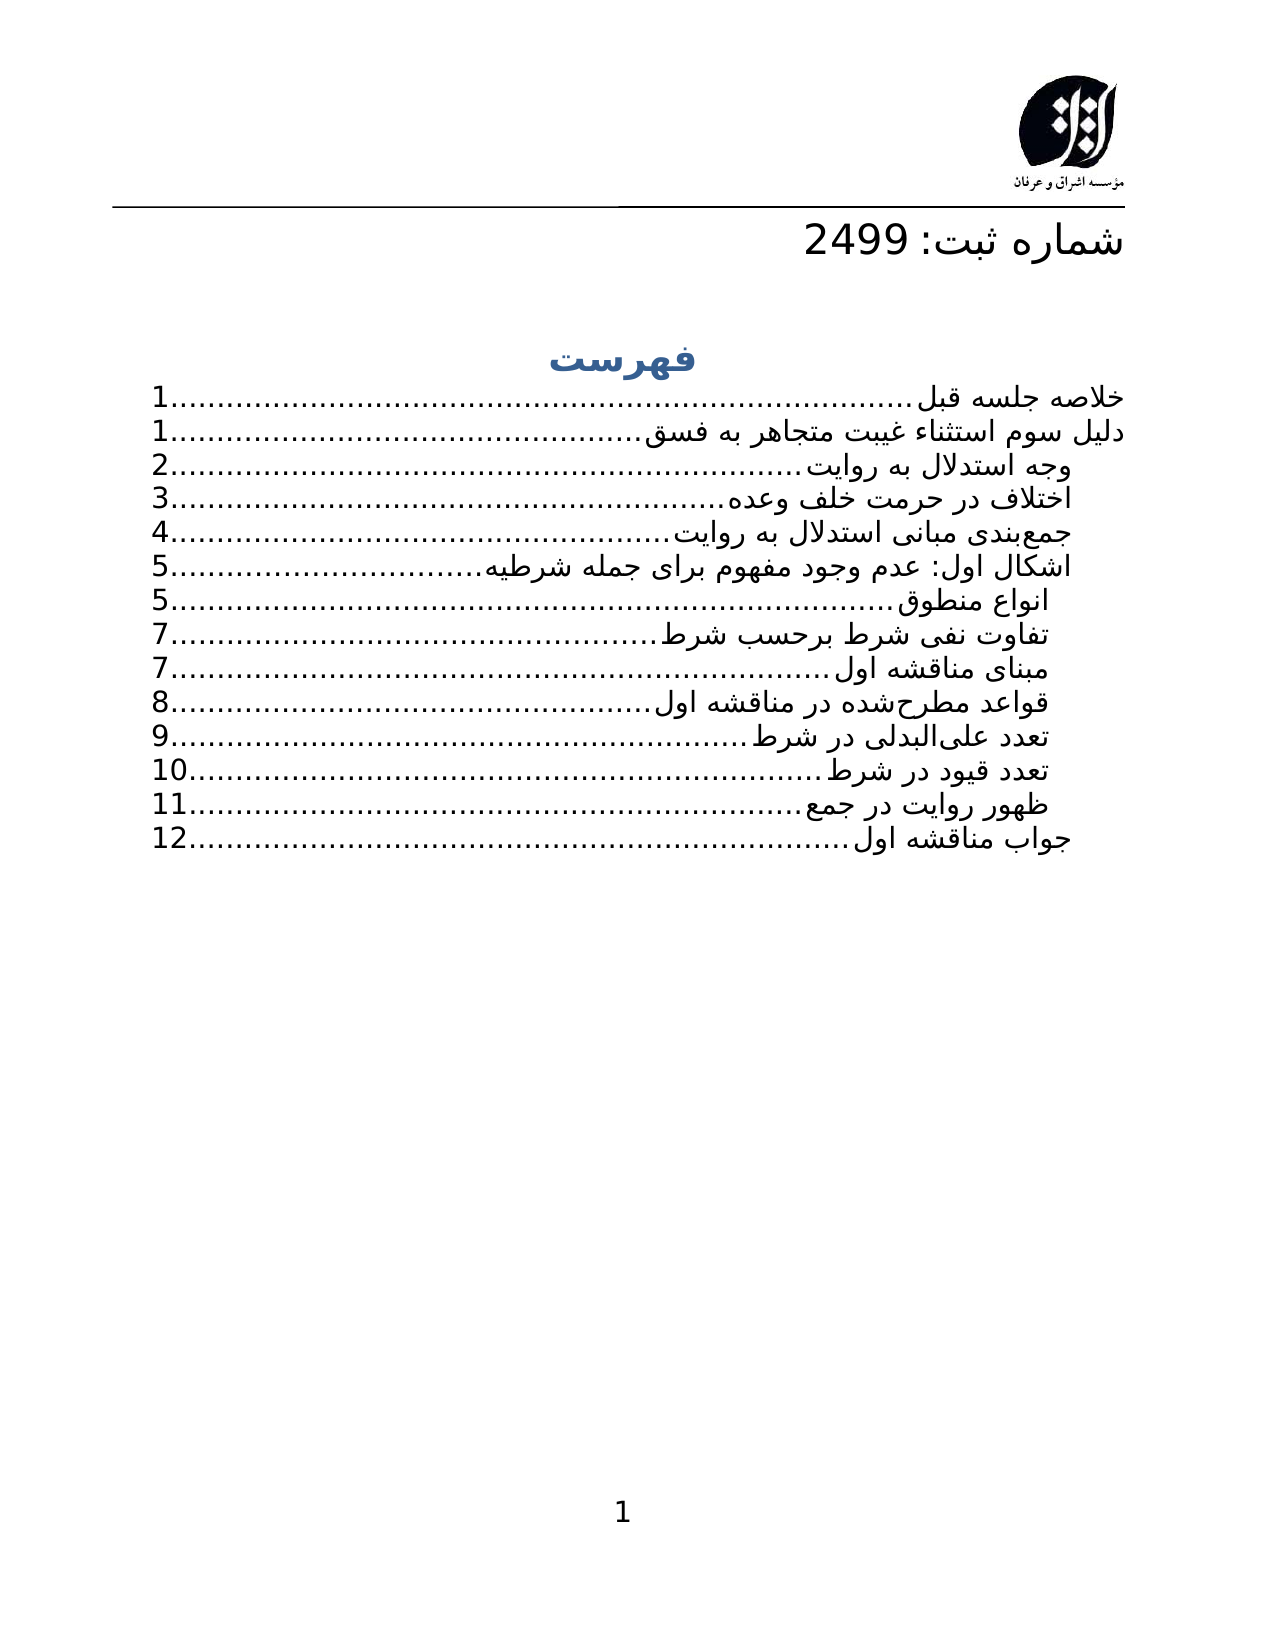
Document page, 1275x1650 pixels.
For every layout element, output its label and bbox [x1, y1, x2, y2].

picture [1010, 75, 1125, 192]
